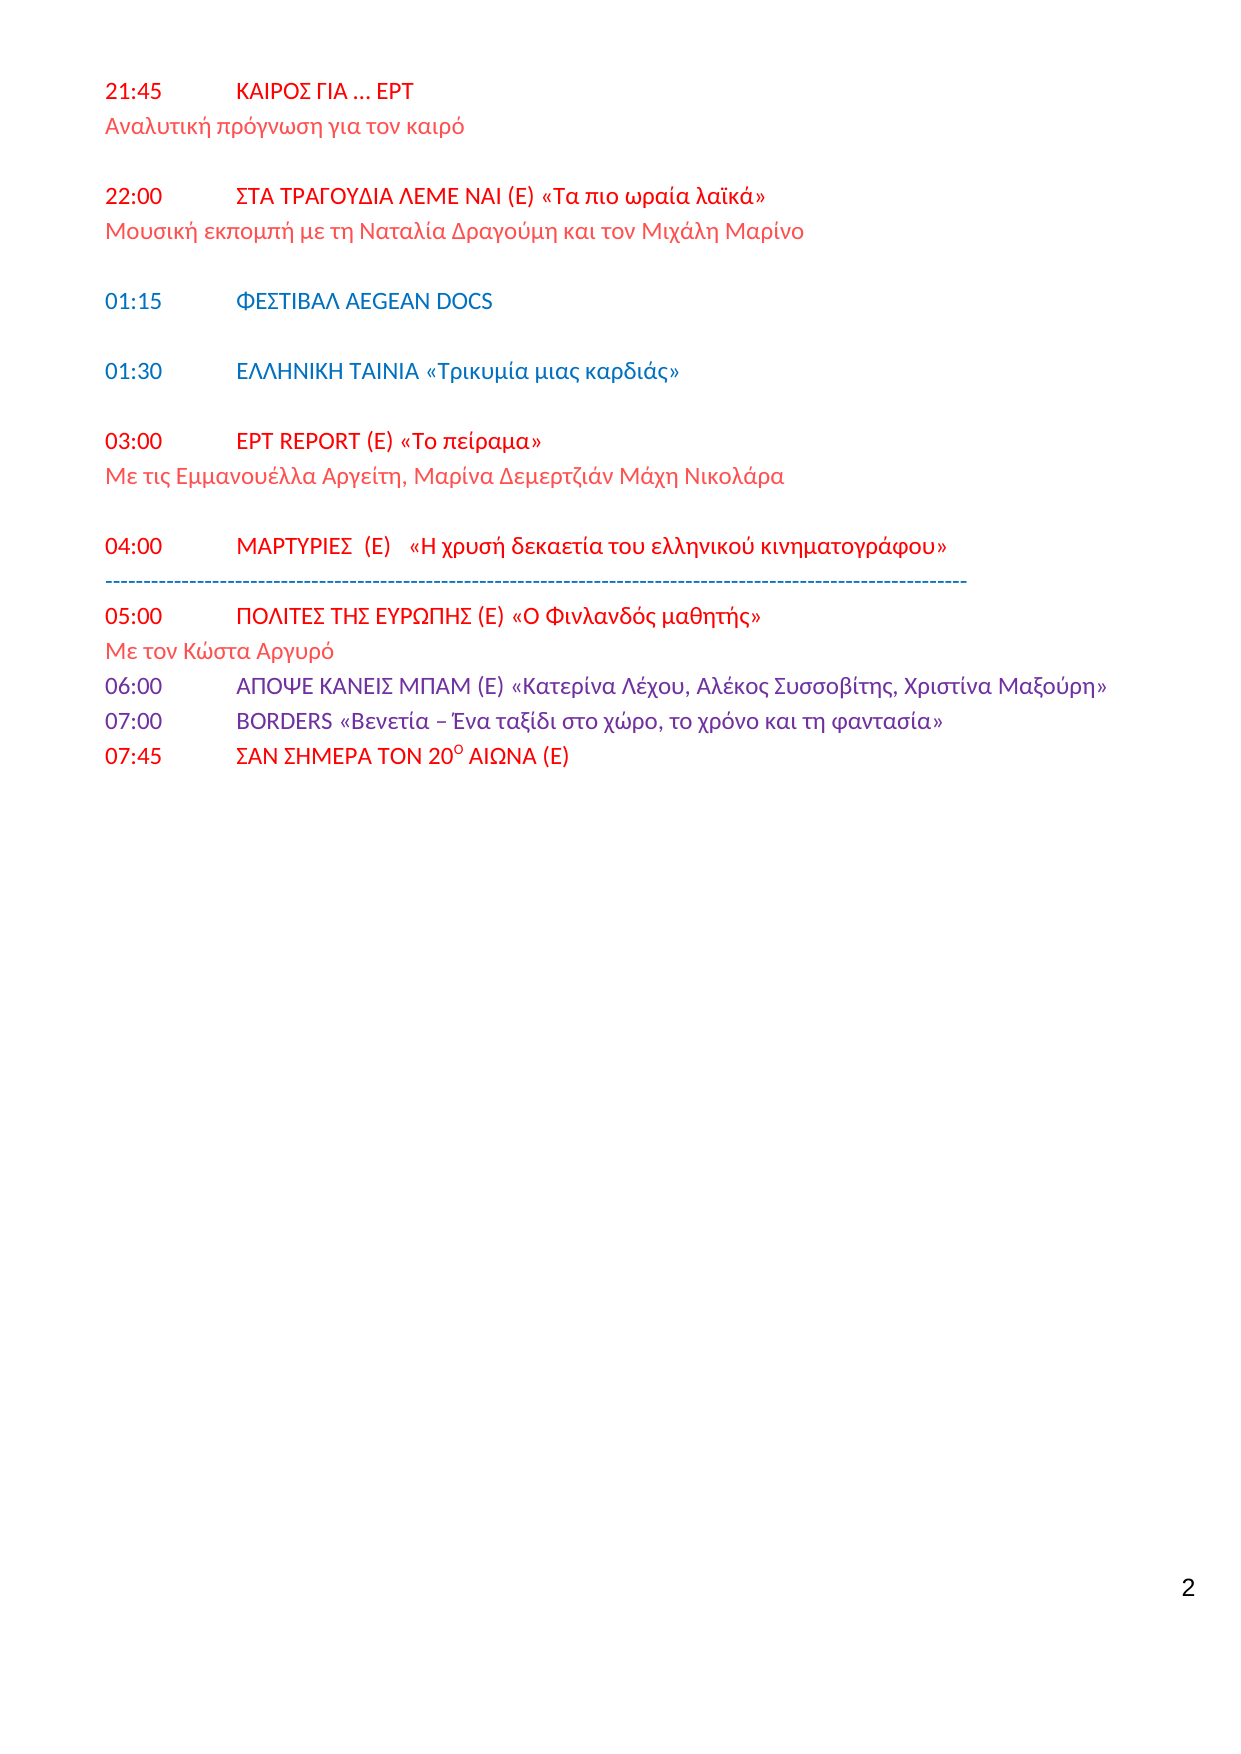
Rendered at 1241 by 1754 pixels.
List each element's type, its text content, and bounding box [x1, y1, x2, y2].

text Με τις Εμμανουέλλα Αργείτη, Μαρίνα Δεμερτζιάν Μάχη Νικολάρα [105, 460, 1195, 491]
text 01:30 ΕΛΛΗΝΙΚΗ ΤΑΙΝΙΑ «Τρικυμία μιας καρδιάς» [105, 355, 1195, 386]
text ----------------------------------------------------------------------------------------------------------------- [105, 565, 1195, 596]
text 07:45 ΣΑΝ ΣΗΜΕΡΑ ΤΟΝ 20Ο ΑΙΩΝΑ (Ε) [105, 740, 1195, 771]
text 01:15 ΦΕΣΤΙΒΑΛ AEGEAN DOCS [105, 285, 1195, 316]
text 22:00 ΣΤΑ ΤΡΑΓΟΥΔΙΑ ΛΕΜΕ ΝΑΙ (Ε) «Τα πιο ωραία λαϊκά» [105, 180, 1195, 211]
text 04:00 ΜΑΡΤΥΡΙΕΣ (E) «Η χρυσή δεκαετία του ελληνικού κινηματογράφου» [105, 530, 1195, 561]
text 03:00 ΕΡΤ REPORT (E) «Το πείραμα» [105, 425, 1195, 456]
text Μουσική εκπομπή με τη Ναταλία Δραγούμη και τον Μιχάλη Μαρίνο [105, 215, 1195, 246]
text Αναλυτική πρόγνωση για τον καιρό [105, 110, 1195, 141]
text Με τον Κώστα Αργυρό [105, 635, 1195, 666]
text 21:45 ΚΑΙΡΟΣ ΓΙΑ … ΕΡΤ [105, 75, 1195, 106]
text 06:00 ΑΠΟΨΕ ΚΑΝΕΙΣ ΜΠΑΜ (Ε) «Κατερίνα Λέχου, Αλέκος Συσσοβίτης, Χριστίνα Μαξούρη» [105, 670, 1195, 701]
text 07:00 BORDERS «Βενετία – Ένα ταξίδι στο χώρο, το χρόνο και τη φαντασία» [105, 705, 1195, 736]
text 05:00 ΠΟΛΙΤΕΣ ΤΗΣ ΕΥΡΩΠΗΣ (E) «Ο Φινλανδός μαθητής» [105, 600, 1195, 631]
